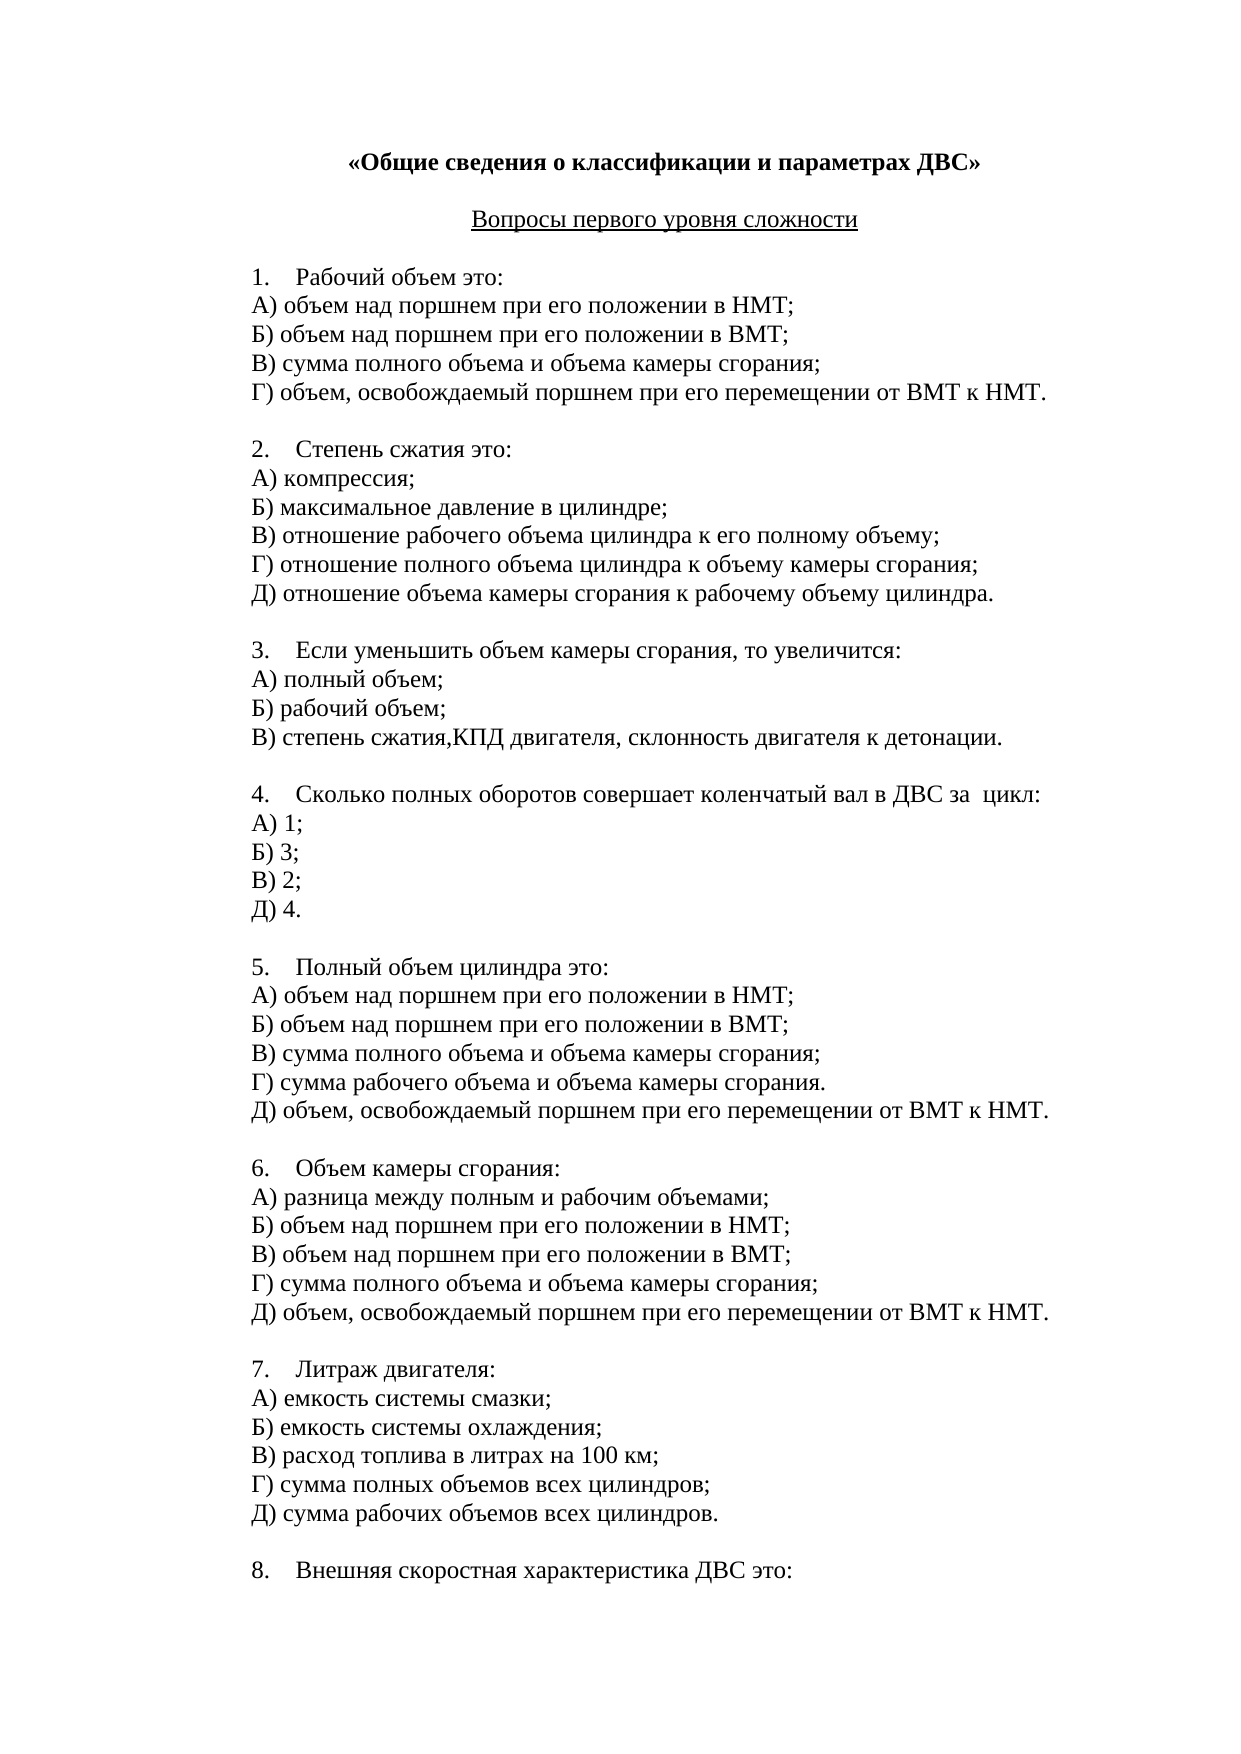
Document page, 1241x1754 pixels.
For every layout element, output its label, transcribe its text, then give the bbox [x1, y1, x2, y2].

list А) разница между полным и рабочим объемами; [177, 1182, 1152, 1211]
text Вопросы первого уровня сложности [177, 204, 1152, 233]
list Степень сжатия это: [177, 434, 1152, 463]
list Б) рабочий объем; [177, 693, 1152, 722]
list Б) емкость системы охлаждения; [177, 1412, 1152, 1441]
text «Общие сведения о классификации и параметрах ДВС» [177, 147, 1152, 176]
list В) расход топлива в литрах на 100 км; [177, 1441, 1152, 1469]
list А) объем над поршнем при его положении в НМТ; [177, 291, 1152, 319]
list А) 1; [177, 808, 1152, 837]
list А) полный объем; [177, 664, 1152, 693]
list Б) объем над поршнем при его положении в ВМТ; [177, 1009, 1152, 1038]
list Г) сумма полных объемов всех цилиндров; [177, 1469, 1152, 1498]
list Если уменьшить объем камеры сгорания, то увеличится: [177, 636, 1152, 664]
list А) объем над поршнем при его положении в НМТ; [177, 981, 1152, 1009]
list В) сумма полного объема и объема камеры сгорания; [177, 1038, 1152, 1067]
list Сколько полных оборотов совершает коленчатый вал в ДВС за цикл: [177, 779, 1152, 808]
list А) компрессия; [177, 463, 1152, 492]
list В) сумма полного объема и объема камеры сгорания; [177, 348, 1152, 377]
list Д) 4. [177, 894, 1152, 923]
list Полный объем цилиндра это: [177, 952, 1152, 981]
list В) отношение рабочего объема цилиндра к его полному объему; [177, 521, 1152, 549]
list Г) сумма полного объема и объема камеры сгорания; [177, 1268, 1152, 1297]
list В) 2; [177, 866, 1152, 894]
list В) степень сжатия,КПД двигателя, склонность двигателя к детонации. [177, 722, 1152, 751]
list Б) объем над поршнем при его положении в НМТ; [177, 1211, 1152, 1239]
list В) объем над поршнем при его положении в ВМТ; [177, 1239, 1152, 1268]
list Объем камеры сгорания: [177, 1153, 1152, 1182]
list Д) отношение объема камеры сгорания к рабочему объему цилиндра. [177, 578, 1152, 607]
list Б) 3; [177, 837, 1152, 866]
list Д) объем, освобождаемый поршнем при его перемещении от ВМТ к НМТ. [177, 1297, 1152, 1326]
list Д) сумма рабочих объемов всех цилиндров. [177, 1498, 1152, 1527]
list А) емкость системы смазки; [177, 1383, 1152, 1412]
list Б) максимальное давление в цилиндре; [177, 492, 1152, 521]
list Литраж двигателя: [177, 1354, 1152, 1383]
list Г) отношение полного объема цилиндра к объему камеры сгорания; [177, 549, 1152, 578]
list Б) объем над поршнем при его положении в ВМТ; [177, 319, 1152, 348]
list Д) объем, освобождаемый поршнем при его перемещении от ВМТ к НМТ. [177, 1096, 1152, 1124]
list Внешняя скоростная характеристика ДВС это: [251, 1556, 1152, 1584]
list Г) объем, освобождаемый поршнем при его перемещении от ВМТ к НМТ. [177, 377, 1152, 406]
list Рабочий объем это: [177, 262, 1152, 291]
list Г) сумма рабочего объема и объема камеры сгорания. [177, 1067, 1152, 1096]
